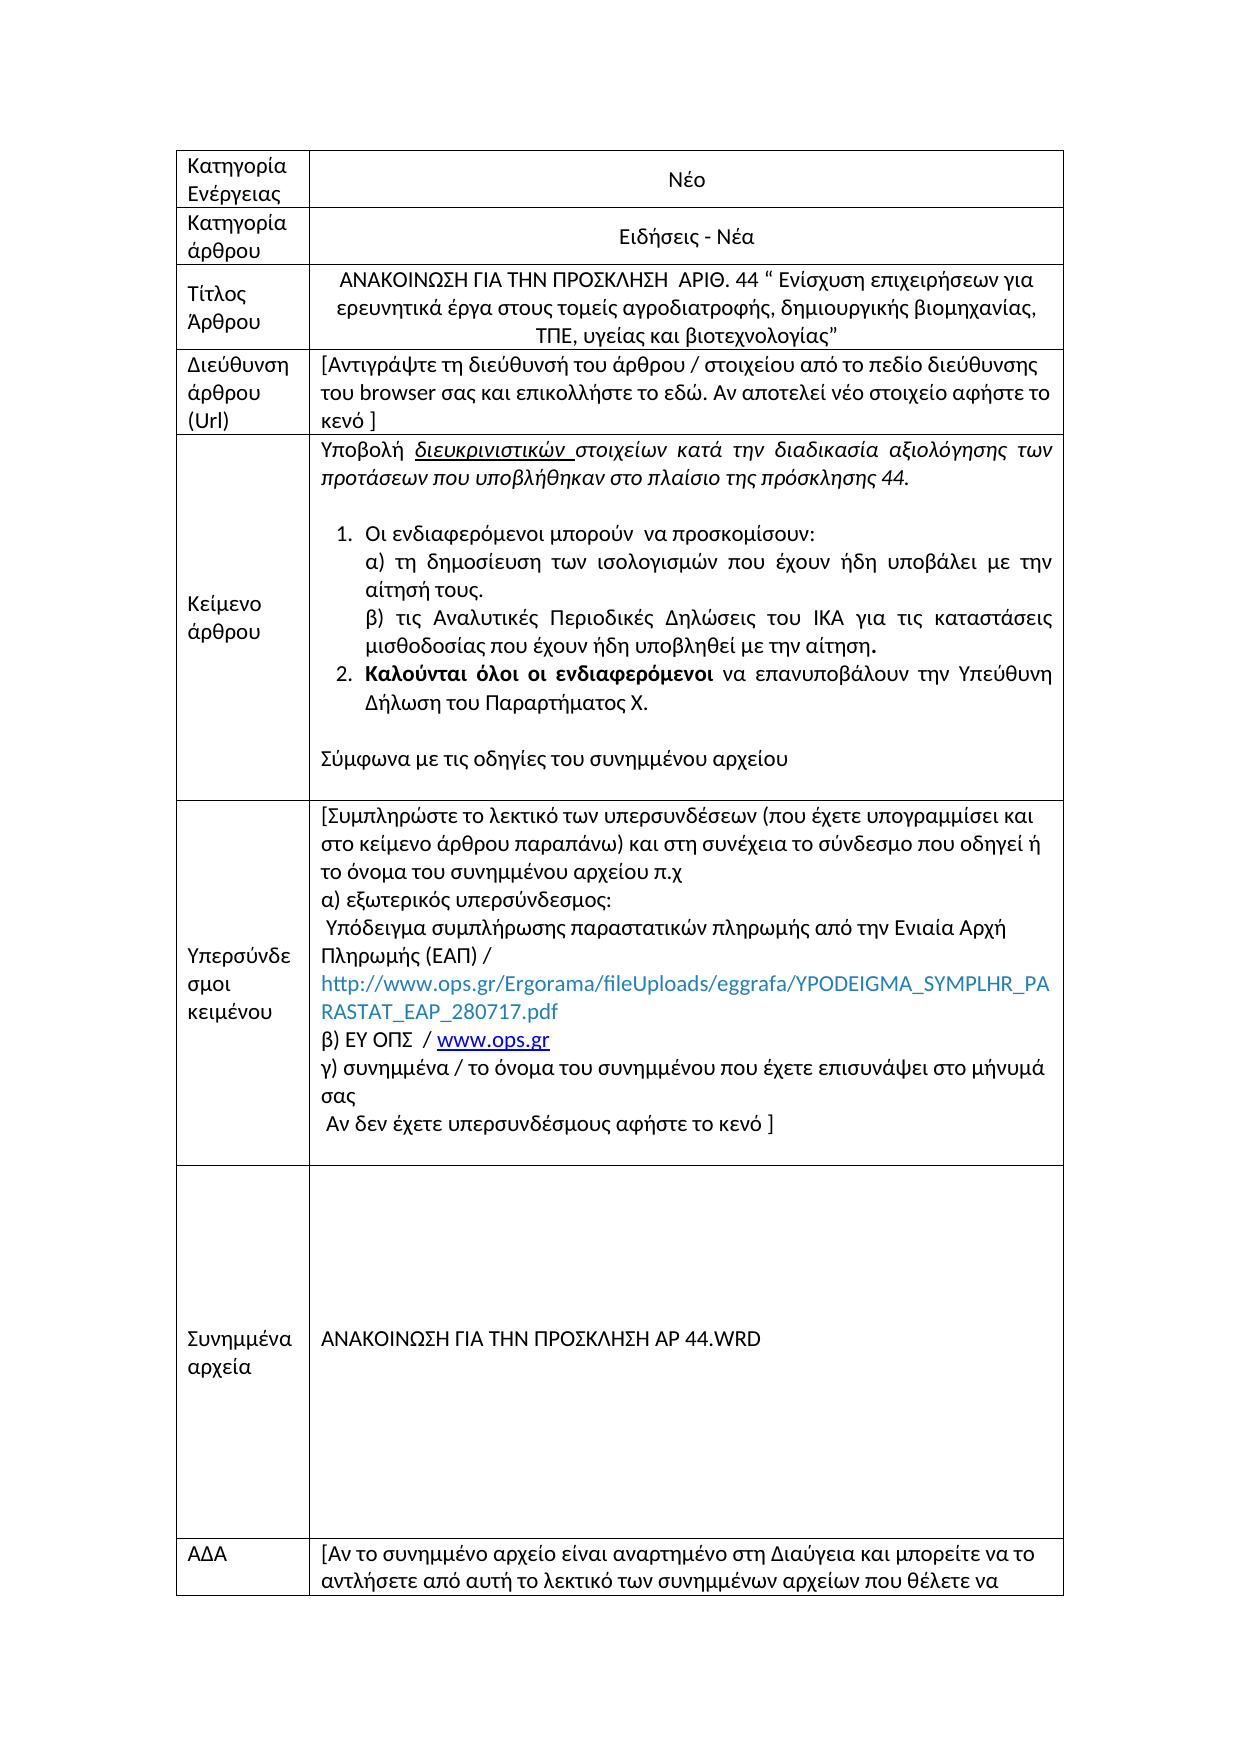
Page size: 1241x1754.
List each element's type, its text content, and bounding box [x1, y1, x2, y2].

table_cell Υποβολή διευκρινιστικών στοιχείων κατά την διαδικασία αξιολόγησης των προτάσεων που υποβλήθηκαν στο πλαίσιο της πρόσκλησης 44. Oι ενδιαφερόμενοι μπορούν να προσκομίσουν: α) τη δημοσίευση των ισολογισμών που έχουν ήδη υποβάλει με την αίτησή τους. β) τις Αναλυτικές Περιοδικές Δηλώσεις του ΙΚΑ για τις καταστάσεις μισθοδοσίας που έχουν ήδη υποβληθεί με την αίτηση. Καλούνται όλοι οι ενδιαφερόμενοι να επανυποβάλουν την Υπεύθυνη Δήλωση του Παραρτήματος Χ. Σύμφωνα με τις οδηγίες του συνημμένου αρχείου [310, 435, 1063, 800]
table_cell Τίτλος Άρθρου [177, 265, 309, 349]
table_cell Κείμενο άρθρου [177, 435, 309, 800]
table_header Κατηγορία Ενέργειας [177, 151, 309, 207]
table_cell [310, 350, 1063, 434]
table_cell ΑΔΑ [177, 1539, 309, 1595]
table_cell [310, 265, 1063, 349]
table_cell Συνημμένα αρχεία [177, 1166, 309, 1538]
table_cell Διεύθυνση άρθρου (Url) [177, 350, 309, 434]
table_cell [310, 801, 1063, 1165]
table_cell [310, 1539, 1063, 1595]
table_cell Υπερσύνδεσμοι κειμένου [177, 801, 309, 1165]
table_cell Κατηγορία άρθρου [177, 208, 309, 264]
